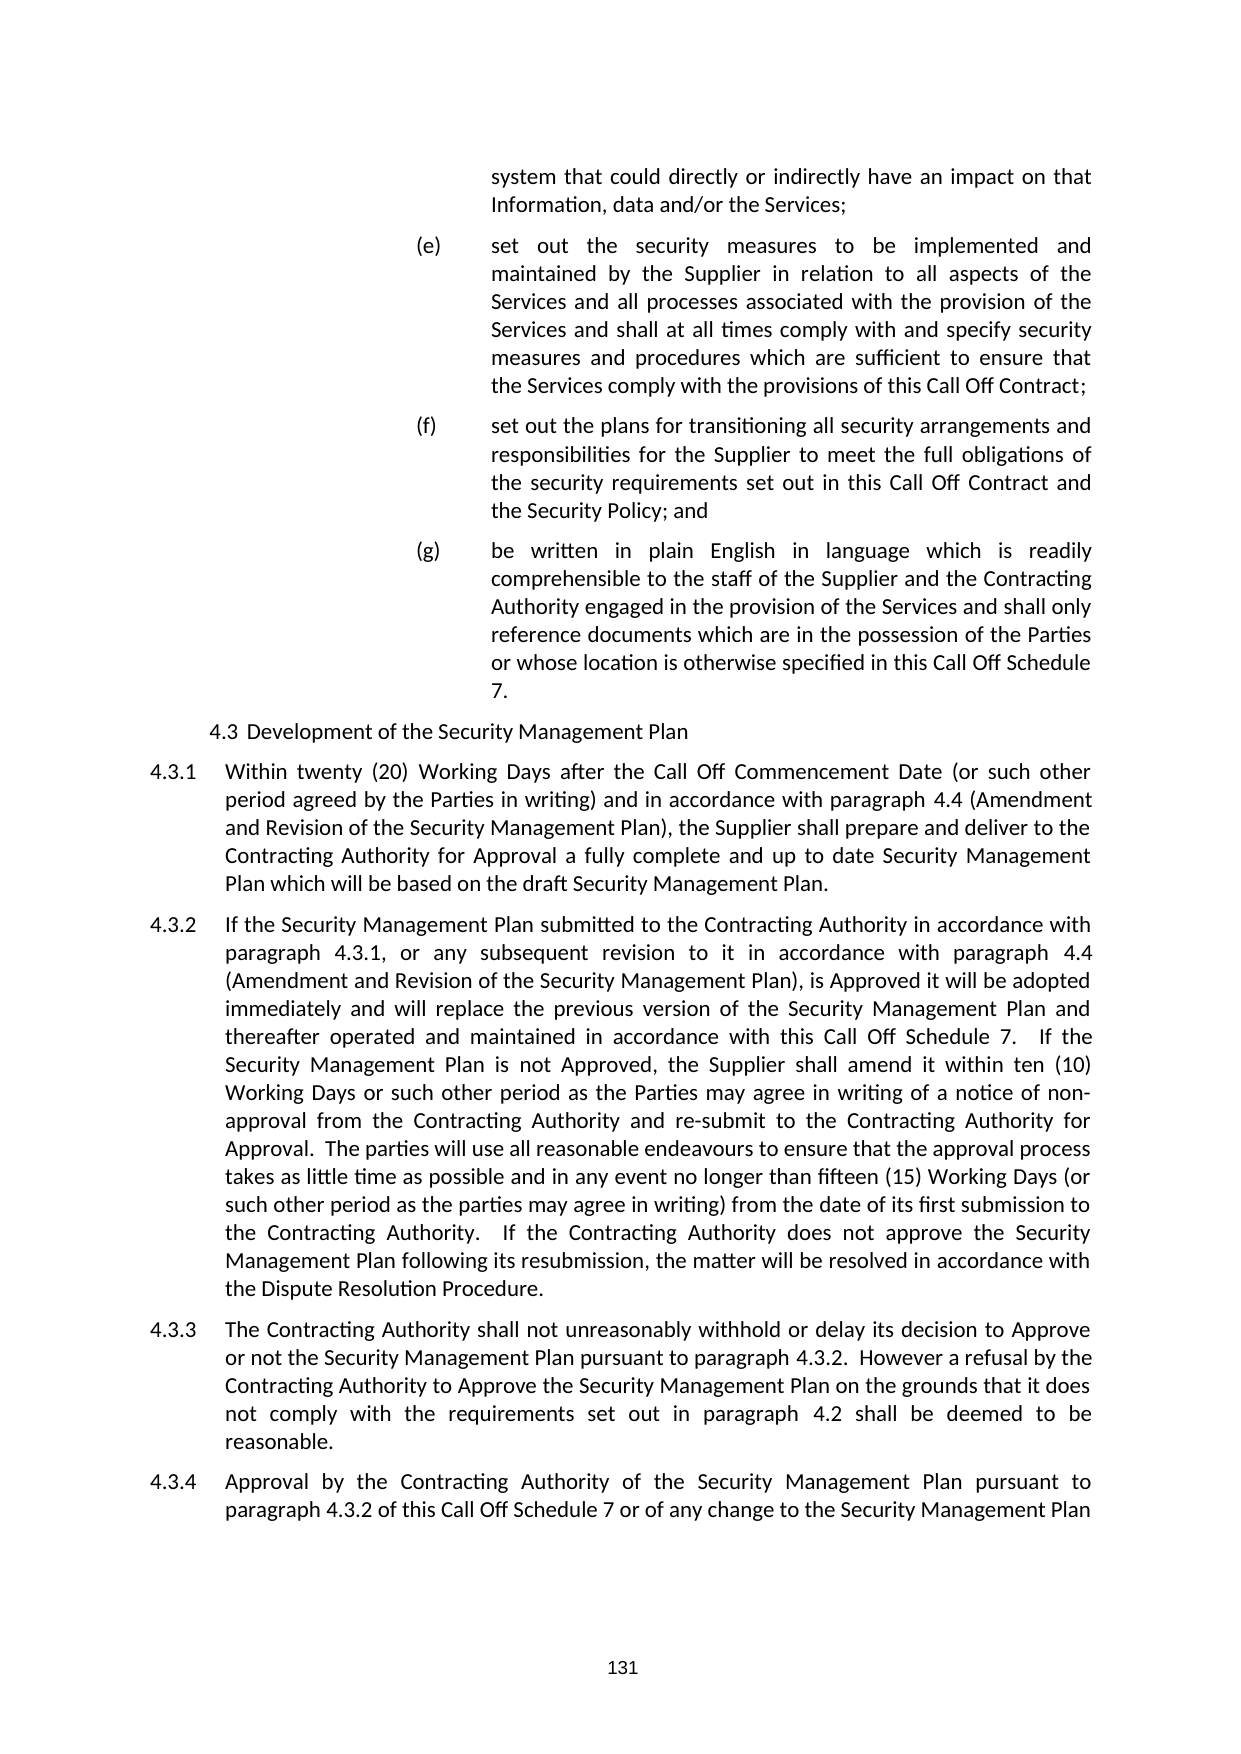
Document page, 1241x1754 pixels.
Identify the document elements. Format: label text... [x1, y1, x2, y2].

text set out the plans for transitioning all security arrangements and responsibilities for the Supplier to meet the full obligations of the security requirements set out in this Call Off Contract and the Security Policy; and [416, 412, 1093, 524]
text Within twenty (20) Working Days after the Call Off Commencement Date (or such other period agreed by the Parties in writing) and in accordance with paragraph 4.4 (Amendment and Revision of the Security Management Plan), the Supplier shall prepare and deliver to the Contracting Authority for Approval a fully complete and up to date Security Management Plan which will be based on the draft Security Management Plan. [150, 757, 1093, 897]
text set out the security measures to be implemented and maintained by the Supplier in relation to all aspects of the Services and all processes associated with the provision of the Services and shall at all times comply with and specify security measures and procedures which are sufficient to ensure that the Services comply with the provisions of this Call Off Contract; [416, 231, 1093, 399]
text be written in plain English in language which is readily comprehensible to the staff of the Supplier and the Contracting Authority engaged in the provision of the Services and shall only reference documents which are in the possession of the Parties or whose location is otherwise specified in this Call Off Schedule 7. [416, 536, 1093, 704]
text If the Security Management Plan submitted to the Contracting Authority in accordance with paragraph 4.3.1, or any subsequent revision to it in accordance with paragraph 4.4 (Amendment and Revision of the Security Management Plan), is Approved it will be adopted immediately and will replace the previous version of the Security Management Plan and thereafter operated and maintained in accordance with this Call Off Schedule 7. If the Security Management Plan is not Approved, the Supplier shall amend it within ten (10) Working Days or such other period as the Parties may agree in writing of a notice of non-approval from the Contracting Authority and re-submit to the Contracting Authority for Approval. The parties will use all reasonable endeavours to ensure that the approval process takes as little time as possible and in any event no longer than fifteen (15) Working Days (or such other period as the parties may agree in writing) from the date of its first submission to the Contracting Authority. If the Contracting Authority does not approve the Security Management Plan following its resubmission, the matter will be resolved in accordance with the Dispute Resolution Procedure. [150, 910, 1093, 1302]
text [416, 162, 1093, 218]
text Development of the Security Management Plan [209, 717, 1093, 745]
text The Contracting Authority shall not unreasonably withhold or delay its decision to Approve or not the Security Management Plan pursuant to paragraph 4.3.2. However a refusal by the Contracting Authority to Approve the Security Management Plan on the grounds that it does not comply with the requirements set out in paragraph 4.2 shall be deemed to be reasonable. [150, 1315, 1093, 1455]
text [150, 1467, 1093, 1523]
